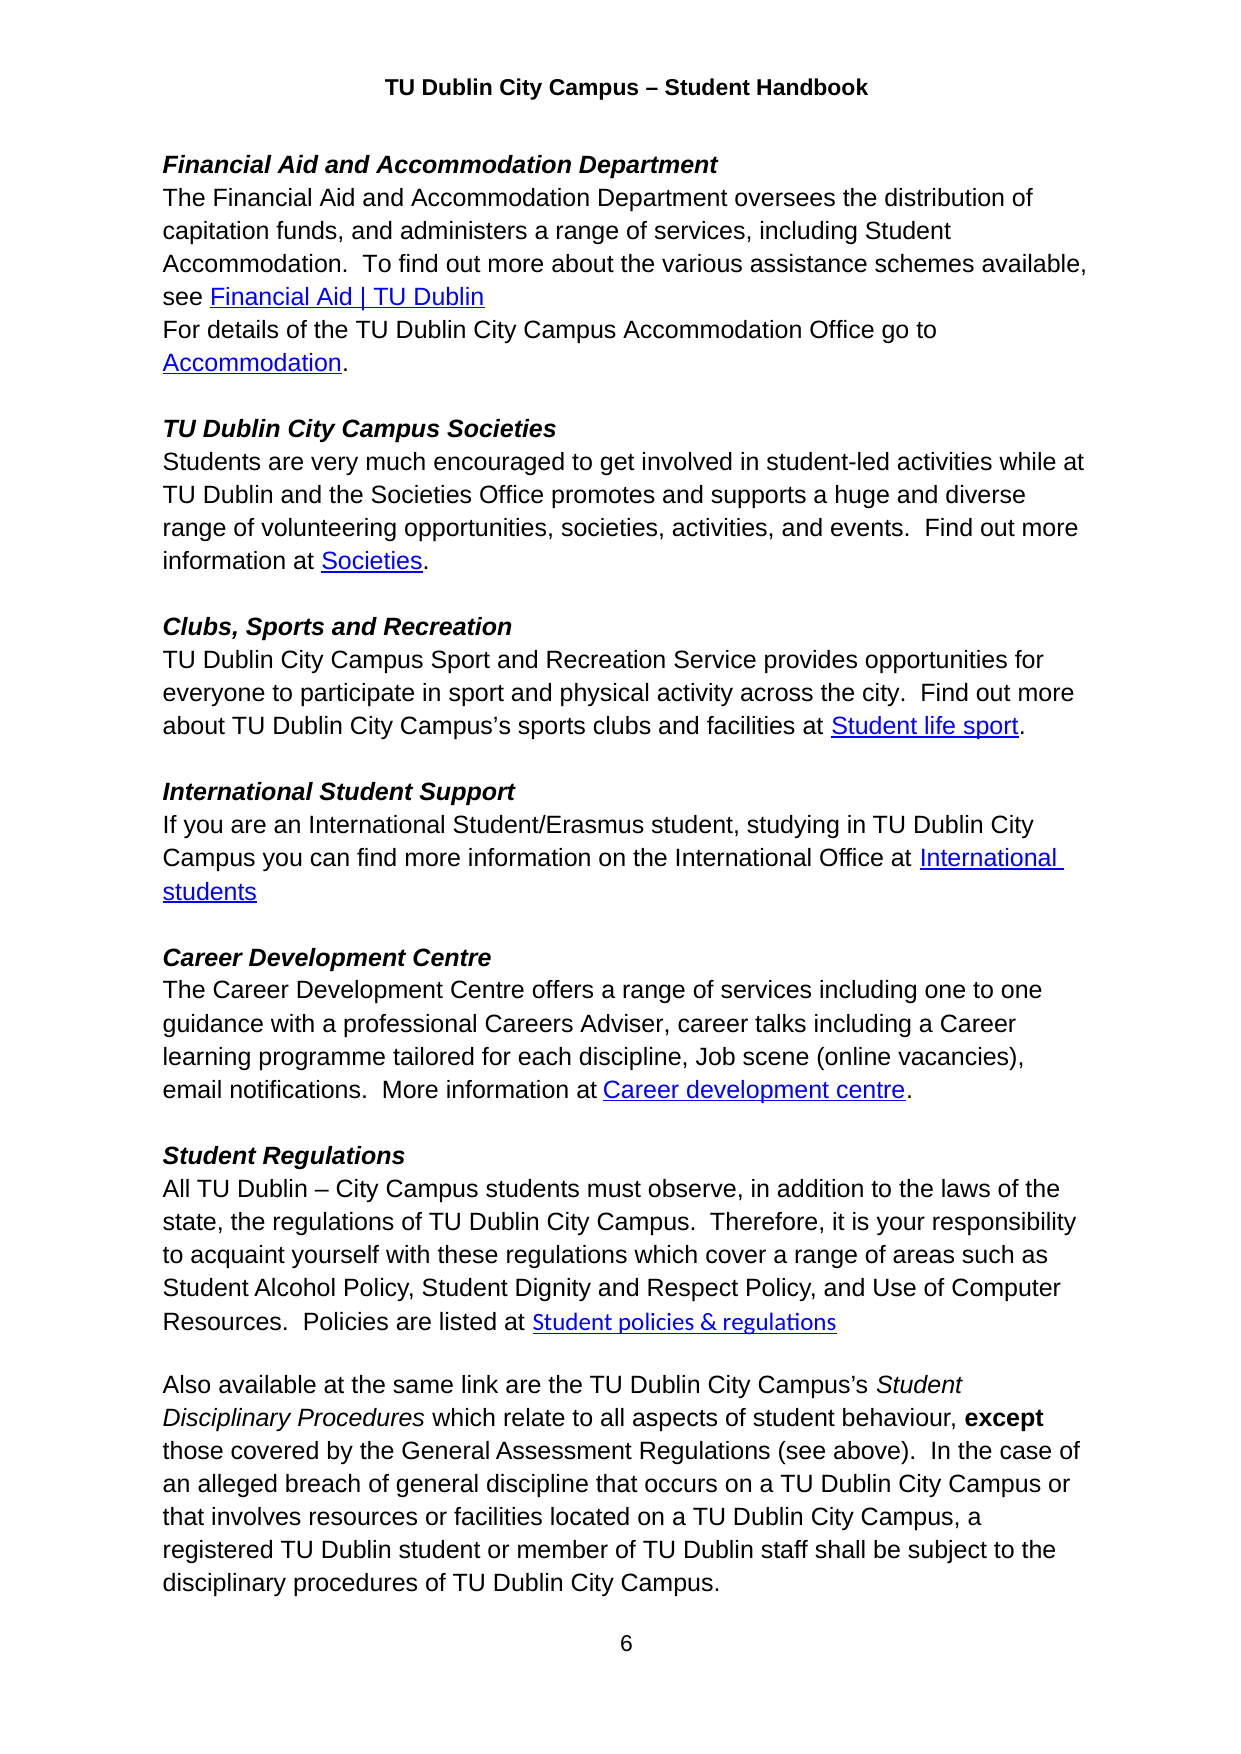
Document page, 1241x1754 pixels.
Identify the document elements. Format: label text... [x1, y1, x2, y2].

text International Student Support [162, 777, 1090, 806]
text Financial Aid and Accommodation Department [162, 150, 1090, 179]
text TU Dublin City Campus Societies [162, 414, 1090, 443]
text Clubs, Sports and Recreation [162, 612, 1090, 641]
text TU Dublin City Campus Sport and Recreation Service provides opportunities for everyone to participate in sport and physical activity across the city. Find out more about TU Dublin City Campus’s sports clubs and facilities at Student life sport. [162, 645, 1090, 740]
text All TU Dublin – City Campus students must observe, in addition to the laws of the state, the regulations of TU Dublin City Campus. Therefore, it is your responsibility to acquaint yourself with these regulations which cover a range of areas such as Student Alcohol Policy, Student Dignity and Respect Policy, and Use of Computer Resources. Policies are listed at Student policies & regulations [162, 1174, 1090, 1337]
text Students are very much encouraged to get involved in student-led activities while at TU Dublin and the Societies Office promotes and supports a huge and diverse range of volunteering opportunities, societies, activities, and events. Find out more information at Societies. [162, 447, 1090, 575]
text Student Regulations [162, 1141, 1090, 1170]
text Also available at the same link are the TU Dublin City Campus’s Student Disciplinary Procedures which relate to all aspects of student behaviour, except those covered by the General Assessment Regulations (see above). In the case of an alleged breach of general discipline that occurs on a TU Dublin City Campus or that involves resources or facilities located on a TU Dublin City Campus, a registered TU Dublin student or member of TU Dublin staff shall be subject to the disciplinary procedures of TU Dublin City Campus. [162, 1370, 1090, 1597]
text Career Development Centre [162, 942, 1090, 971]
text For details of the TU Dublin City Campus Accommodation Office go to Accommodation. [162, 315, 1090, 377]
text The Career Development Centre offers a range of services including one to one guidance with a professional Careers Adviser, career talks including a Career learning programme tailored for each discipline, Job scene (online vacancies), email notifications. More information at Career development centre. [162, 976, 1090, 1104]
text If you are an International Student/Erasmus student, studying in TU Dublin City Campus you can find more information on the International Office at International students [162, 810, 1090, 905]
text The Financial Aid and Accommodation Department oversees the distribution of capitation funds, and administers a range of services, including Student Accommodation. To find out more about the various assistance schemes available, see Financial Aid | TU Dublin [162, 183, 1090, 311]
